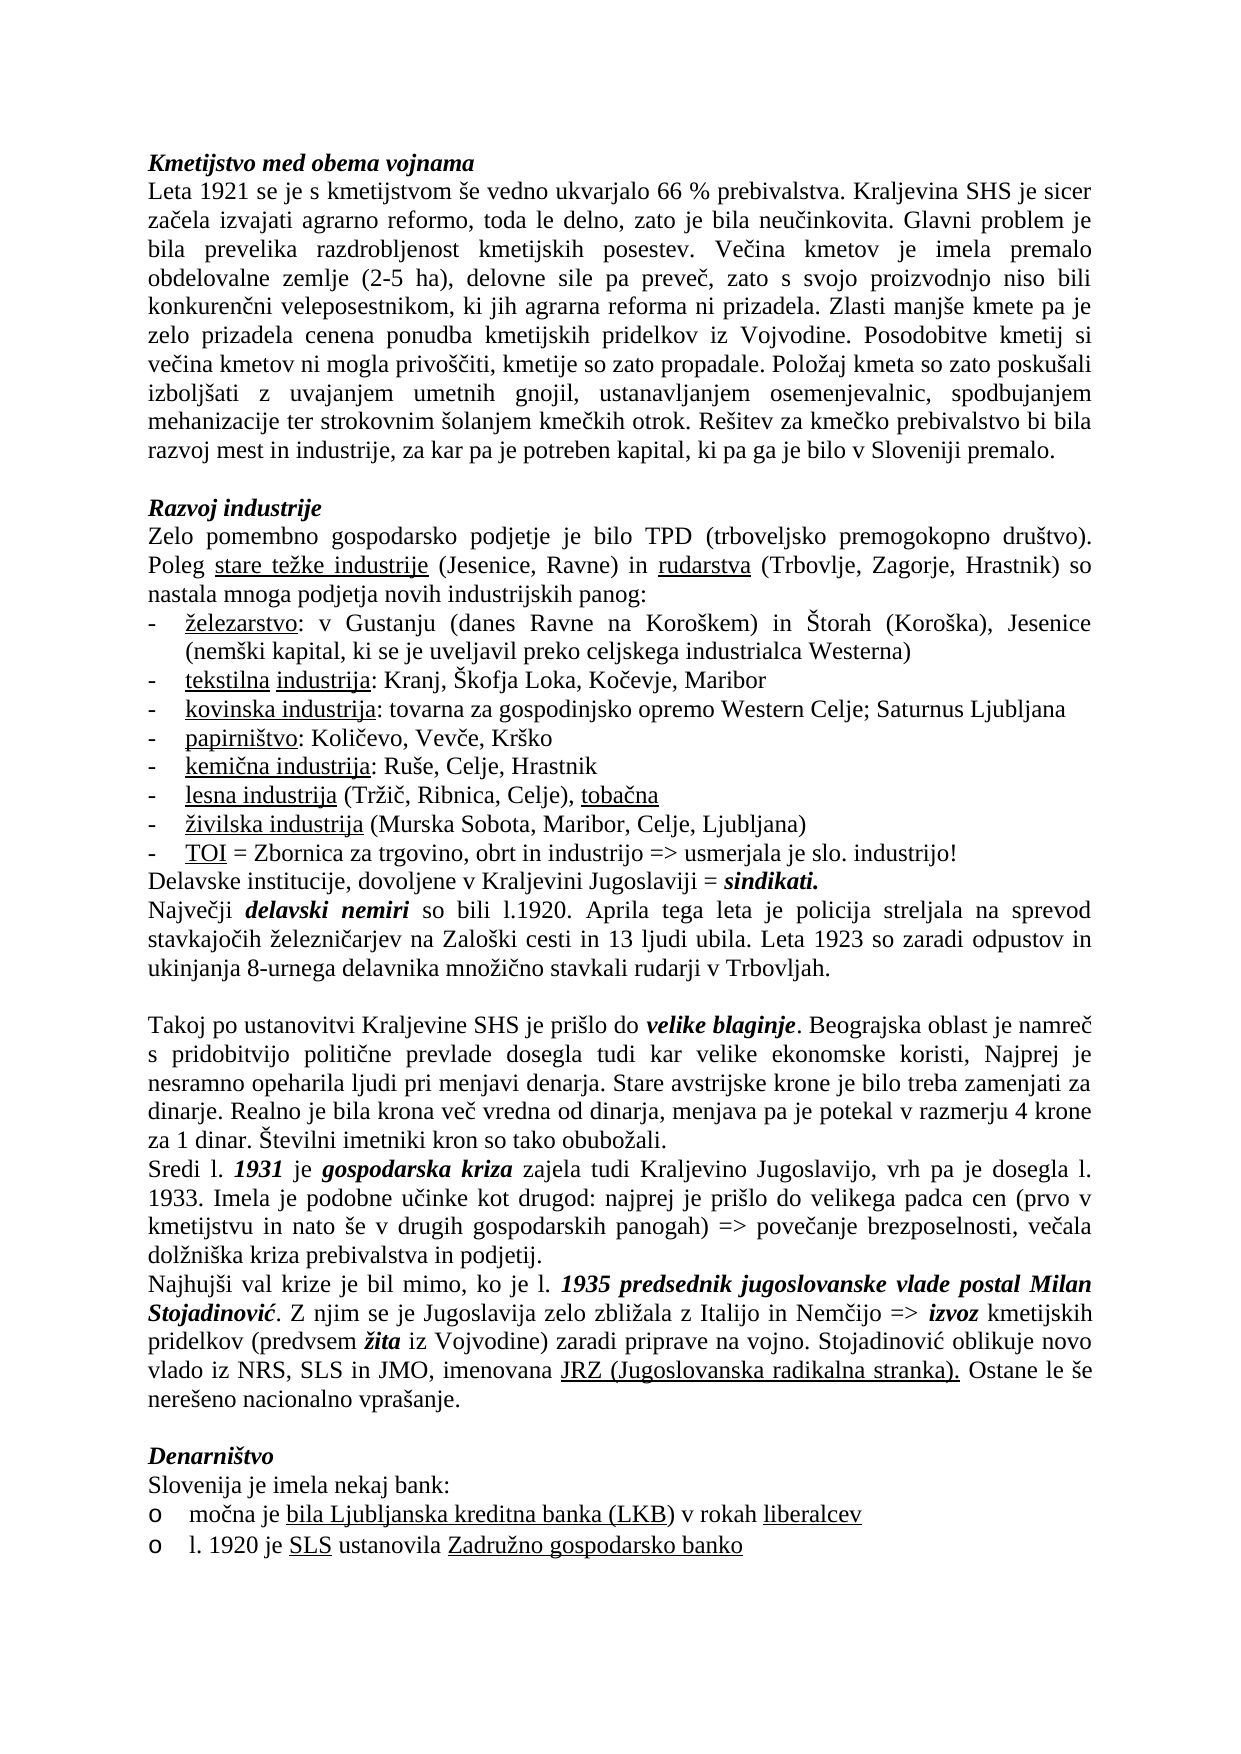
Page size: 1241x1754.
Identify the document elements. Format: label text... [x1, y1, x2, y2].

list lesna industrija (Tržič, Ribnica, Celje), tobačna [148, 780, 1093, 809]
list kemična industrija: Ruše, Celje, Hrastnik [148, 751, 1093, 780]
text Najhujši val krize je bil mimo, ko je l. 1935 predsednik jugoslovanske vlade postal Milan Stojadinović. Z njim se je Jugoslavija zelo zbližala z Italijo in Nemčijo => izvoz kmetijskih pridelkov (predvsem žita iz Vojvodine) zaradi priprave na vojno. Stojadinović oblikuje novo vlado iz NRS, SLS in JMO, imenovana JRZ (Jugoslovanska radikalna stranka). Ostane le še nerešeno nacionalno vprašanje. [148, 1269, 1093, 1413]
list papirništvo: Količevo, Vevče, Krško [148, 723, 1093, 751]
list živilska industrija (Murska Sobota, Maribor, Celje, Ljubljana) [148, 809, 1093, 838]
list l. 1920 je SLS ustanovila Zadružno gospodarsko banko [148, 1530, 1093, 1561]
text Sredi l. 1931 je gospodarska kriza zajela tudi Kraljevino Jugoslavijo, vrh pa je dosegla l. 1933. Imela je podobne učinke kot drugod: najprej je prišlo do velikega padca cen (prvo v kmetijstvu in nato še v drugih gospodarskih panogah) => povečanje brezposelnosti, večala dolžniška kriza prebivalstva in podjetij. [148, 1154, 1093, 1269]
list TOI = Zbornica za trgovino, obrt in industrijo => usmerjala je slo. industrijo! [148, 838, 1093, 866]
text Leta 1921 se je s kmetijstvom še vedno ukvarjalo 66 % prebivalstva. Kraljevina SHS je sicer začela izvajati agrarno reformo, toda le delno, zato je bila neučinkovita. Glavni problem je bila prevelika razdrobljenost kmetijskih posestev. Večina kmetov je imela premalo obdelovalne zemlje (2-5 ha), delovne sile pa preveč, zato s svojo proizvodnjo niso bili konkurenčni veleposestnikom, ki jih agrarna reforma ni prizadela. Zlasti manjše kmete pa je zelo prizadela cenena ponudba kmetijskih pridelkov iz Vojvodine. Posodobitve kmetij si večina kmetov ni mogla privoščiti, kmetije so zato propadale. Položaj kmeta so zato poskušali izboljšati z uvajanjem umetnih gnojil, ustanavljanjem osemenjevalnic, spodbujanjem mehanizacije ter strokovnim šolanjem kmečkih otrok. Rešitev za kmečko prebivalstvo bi bila razvoj mest in industrije, za kar pa je potreben kapital, ki pa ga je bilo v Sloveniji premalo. [148, 176, 1093, 464]
list močna je bila Ljubljanska kreditna banka (LKB) v rokah liberalcev [148, 1499, 1093, 1530]
text Zelo pomembno gospodarsko podjetje je bilo TPD (trboveljsko premogokopno društvo). Poleg stare težke industrije (Jesenice, Ravne) in rudarstva (Trbovlje, Zagorje, Hrastnik) so nastala mnoga podjetja novih industrijskih panog: [148, 521, 1093, 608]
text Največji delavski nemiri so bili l.1920. Aprila tega leta je policija streljala na sprevod stavkajočih železničarjev na Zaloški cesti in 13 ljudi ubila. Leta 1923 so zaradi odpustov in ukinjanja 8-urnega delavnika množično stavkali rudarji v Trbovljah. [148, 895, 1093, 981]
list železarstvo: v Gustanju (danes Ravne na Koroškem) in Štorah (Koroška), Jesenice (nemški kapital, ki se je uveljavil preko celjskega industrialca Westerna) [148, 608, 1093, 665]
list kovinska industrija: tovarna za gospodinjsko opremo Western Celje; Saturnus Ljubljana [148, 694, 1093, 723]
text Delavske institucije, dovoljene v Kraljevini Jugoslaviji = sindikati. [148, 866, 1093, 895]
list tekstilna industrija: Kranj, Škofja Loka, Kočevje, Maribor [148, 665, 1093, 694]
text Kmetijstvo med obema vojnama [148, 148, 1093, 176]
text Razvoj industrije [148, 493, 1093, 521]
text Slovenija je imela nekaj bank: [148, 1470, 1093, 1499]
text Denarništvo [148, 1441, 1093, 1470]
text Takoj po ustanovitvi Kraljevine SHS je prišlo do velike blaginje. Beograjska oblast je namreč s pridobitvijo politične prevlade dosegla tudi kar velike ekonomske koristi, Najprej je nesramno opeharila ljudi pri menjavi denarja. Stare avstrijske krone je bilo treba zamenjati za dinarje. Realno je bila krona več vredna od dinarja, menjava pa je potekal v razmerju 4 krone za 1 dinar. Številni imetniki kron so tako obubožali. [148, 1010, 1093, 1154]
